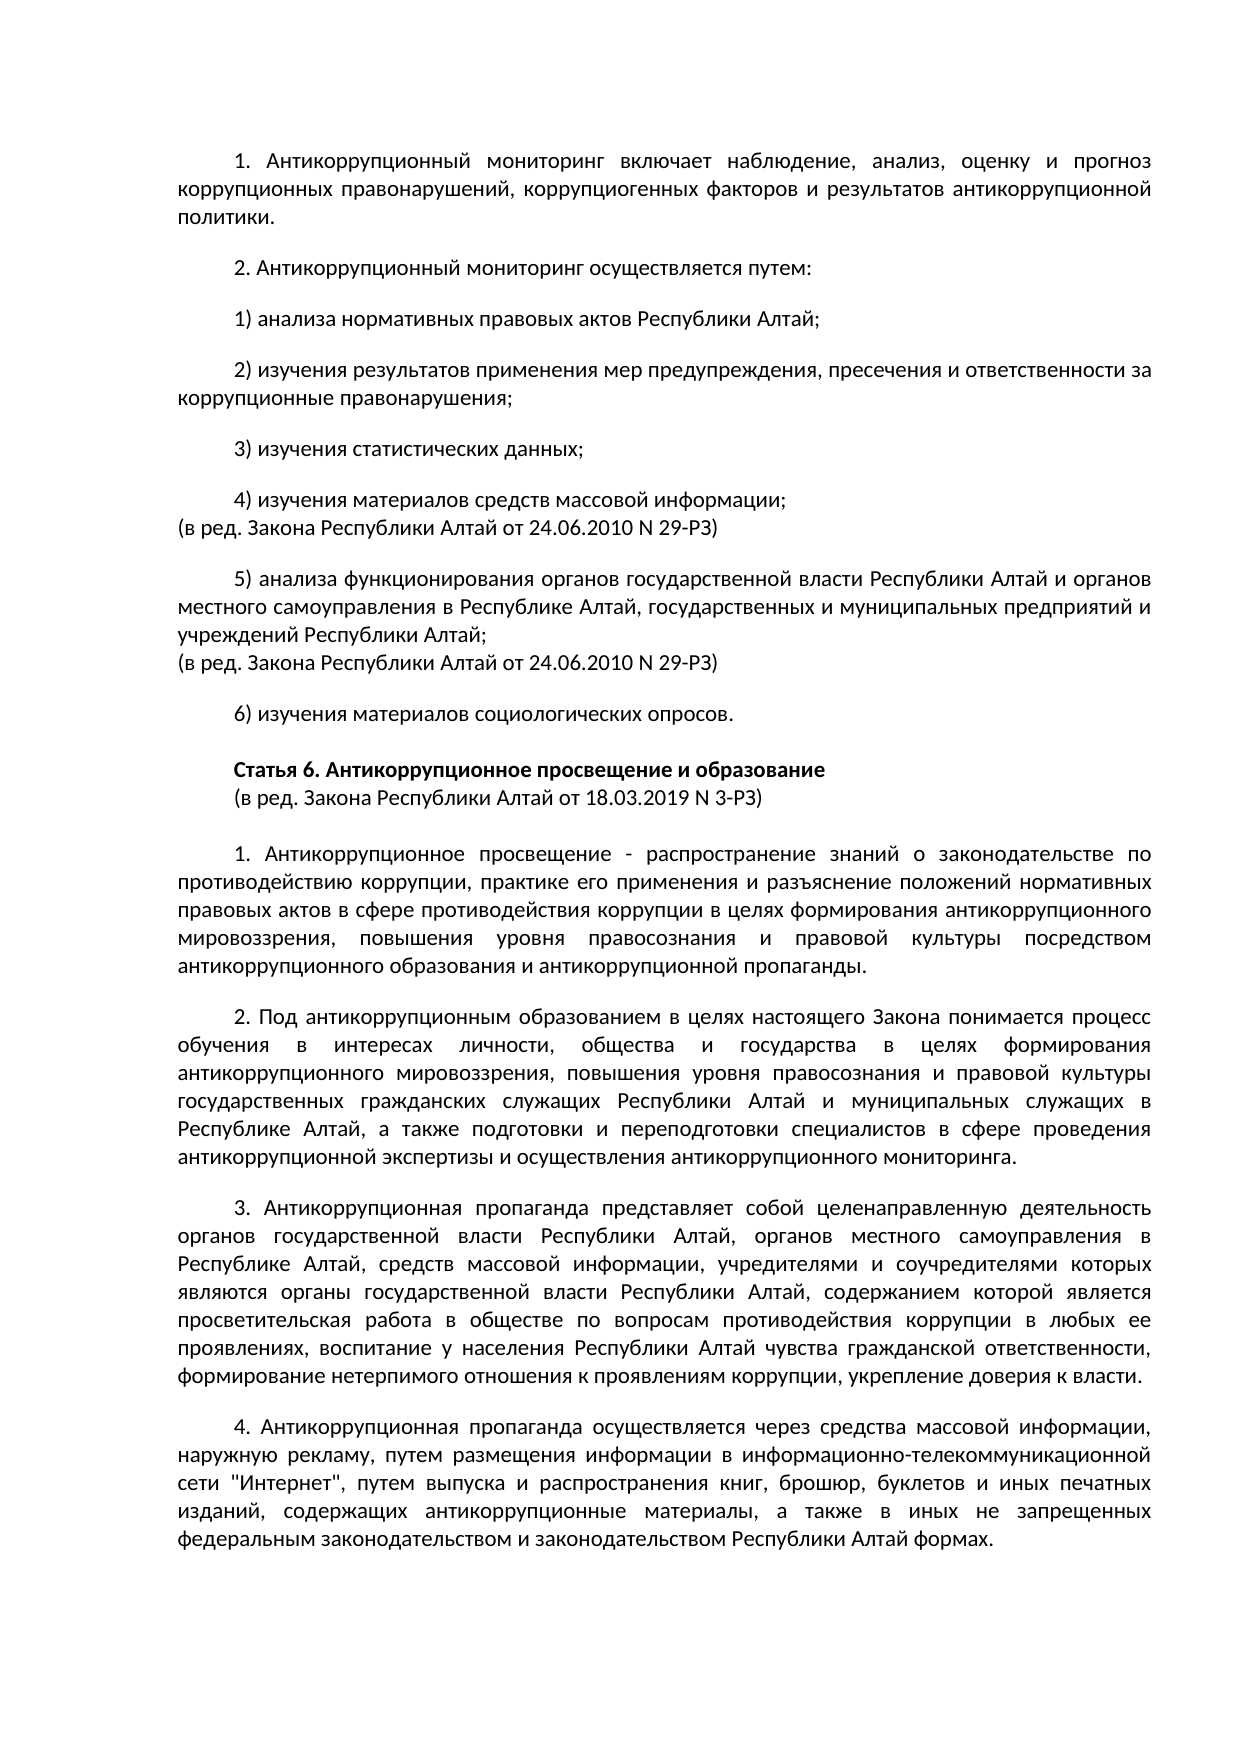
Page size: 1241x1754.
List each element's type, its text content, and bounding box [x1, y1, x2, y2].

text (в ред. Закона Республики Алтай от 24.06.2010 N 29-РЗ) [177, 648, 1152, 676]
text 3. Антикоррупционная пропаганда представляет собой целенаправленную деятельность органов государственной власти Республики Алтай, органов местного самоуправления в Республике Алтай, средств массовой информации, учредителями и соучредителями которых являются органы государственной власти Республики Алтай, содержанием которой является просветительская работа в обществе по вопросам противодействия коррупции в любых ее проявлениях, воспитание у населения Республики Алтай чувства гражданской ответственности, формирование нетерпимого отношения к проявлениям коррупции, укрепление доверия к власти. [177, 1193, 1152, 1389]
text 1. Антикоррупционный мониторинг включает наблюдение, анализ, оценку и прогноз коррупционных правонарушений, коррупциогенных факторов и результатов антикоррупционной политики. [177, 146, 1152, 230]
text 2) изучения результатов применения мер предупреждения, пресечения и ответственности за коррупционные правонарушения; [177, 355, 1152, 411]
text 1. Антикоррупционное просвещение - распространение знаний о законодательстве по противодействию коррупции, практике его применения и разъяснение положений нормативных правовых актов в сфере противодействия коррупции в целях формирования антикоррупционного мировоззрения, повышения уровня правосознания и правовой культуры посредством антикоррупционного образования и антикоррупционной пропаганды. [177, 839, 1152, 979]
text 5) анализа функционирования органов государственной власти Республики Алтай и органов местного самоуправления в Республике Алтай, государственных и муниципальных предприятий и учреждений Республики Алтай; [177, 564, 1152, 648]
text 1) анализа нормативных правовых актов Республики Алтай; [177, 304, 1152, 332]
text 6) изучения материалов социологических опросов. [177, 699, 1152, 727]
text (в ред. Закона Республики Алтай от 18.03.2019 N 3-РЗ) [177, 783, 1152, 811]
title Статья 6. Антикоррупционное просвещение и образование [177, 755, 1152, 783]
text 2. Антикоррупционный мониторинг осуществляется путем: [177, 253, 1152, 281]
text (в ред. Закона Республики Алтай от 24.06.2010 N 29-РЗ) [177, 513, 1152, 541]
text 2. Под антикоррупционным образованием в целях настоящего Закона понимается процесс обучения в интересах личности, общества и государства в целях формирования антикоррупционного мировоззрения, повышения уровня правосознания и правовой культуры государственных гражданских служащих Республики Алтай и муниципальных служащих в Республике Алтай, а также подготовки и переподготовки специалистов в сфере проведения антикоррупционной экспертизы и осуществления антикоррупционного мониторинга. [177, 1002, 1152, 1170]
text 4) изучения материалов средств массовой информации; [177, 485, 1152, 513]
text 4. Антикоррупционная пропаганда осуществляется через средства массовой информации, наружную рекламу, путем размещения информации в информационно-телекоммуникационной сети "Интернет", путем выпуска и распространения книг, брошюр, буклетов и иных печатных изданий, содержащих антикоррупционные материалы, а также в иных не запрещенных федеральным законодательством и законодательством Республики Алтай формах. [177, 1412, 1152, 1552]
text 3) изучения статистических данных; [177, 434, 1152, 462]
